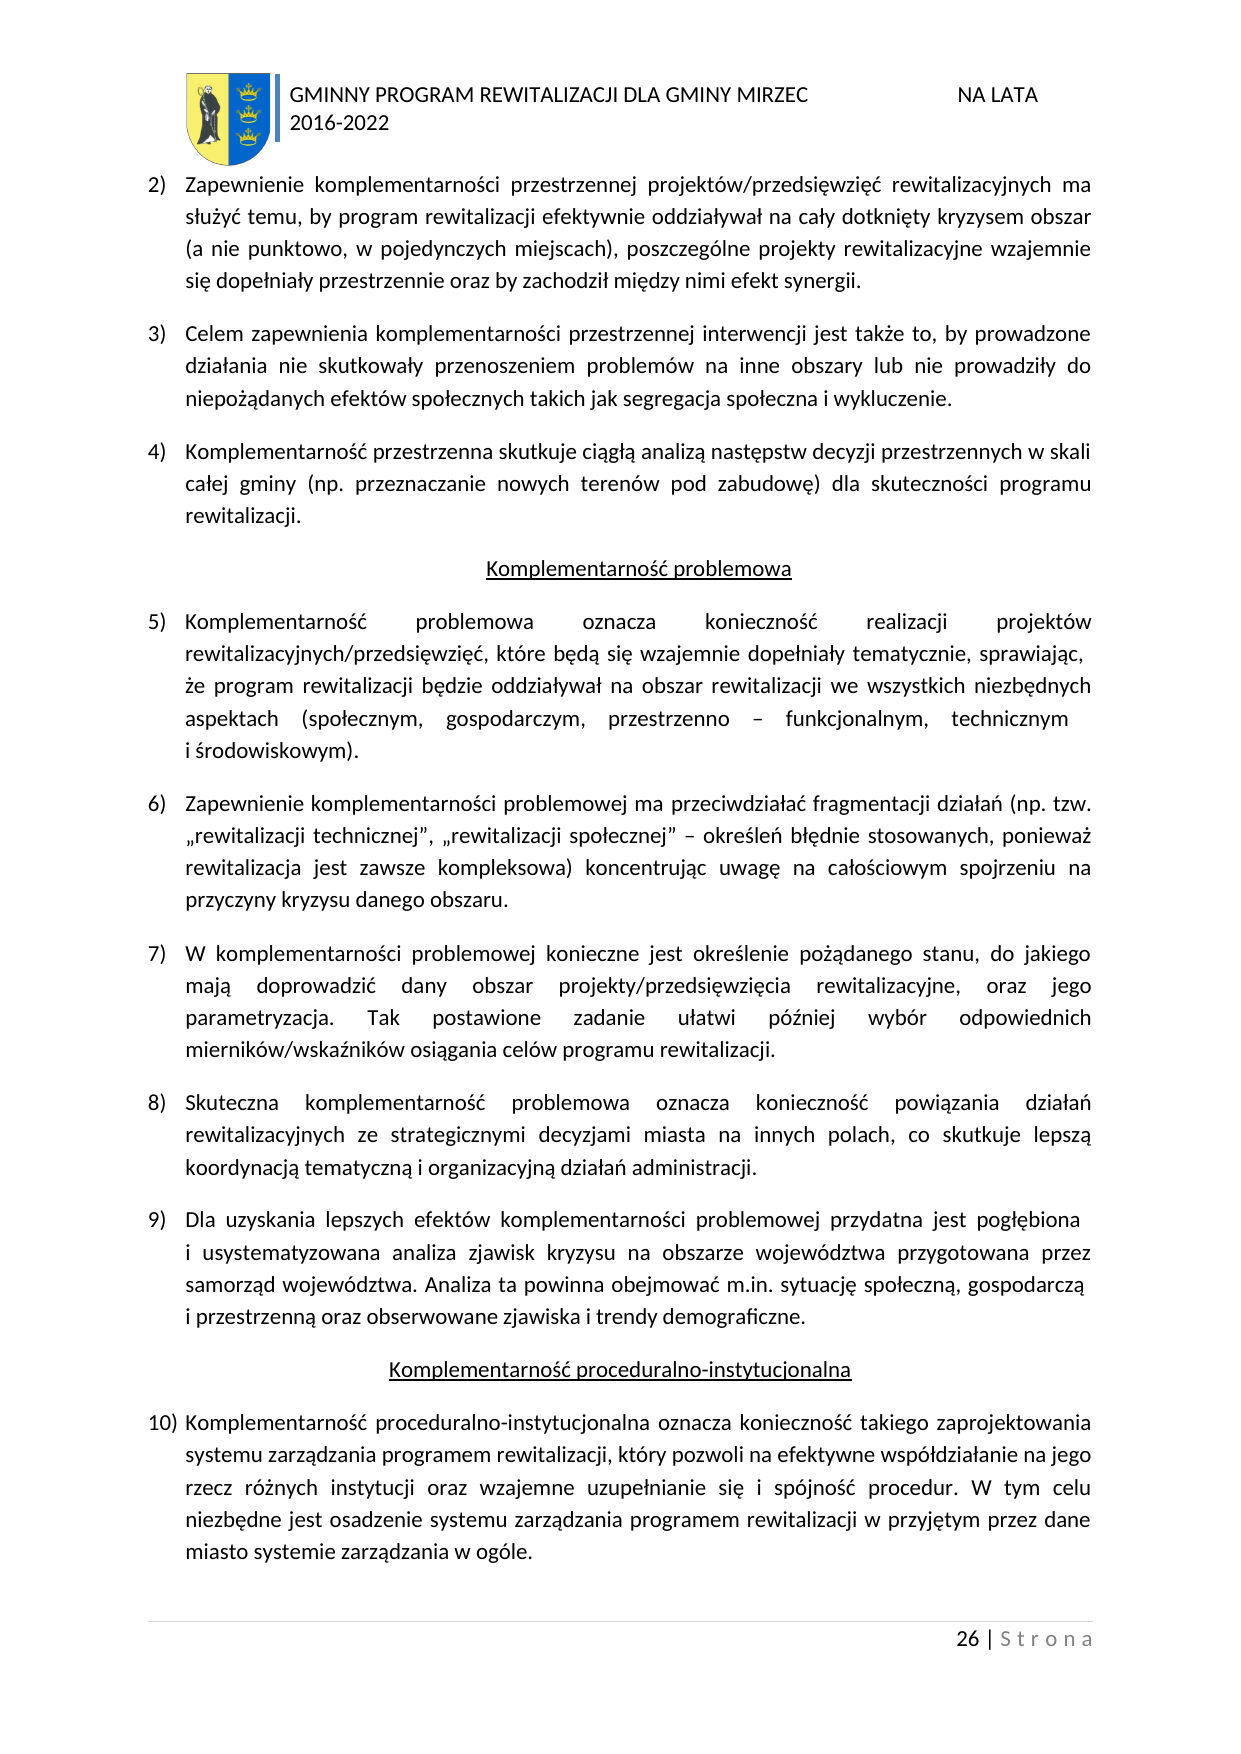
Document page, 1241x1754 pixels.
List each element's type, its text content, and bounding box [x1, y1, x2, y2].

list Komplementarność przestrzenna skutkuje ciągłą analizą następstw decyzji przestrzennych w skali całej gminy (np. przeznaczanie nowych terenów pod zabudowę) dla skuteczności programu rewitalizacji. [148, 437, 1093, 529]
list Zapewnienie komplementarności przestrzennej projektów/przedsięwzięć rewitalizacyjnych ma służyć temu, by program rewitalizacji efektywnie oddziaływał na cały dotknięty kryzysem obszar (a nie punktowo, w pojedynczych miejscach), poszczególne projekty rewitalizacyjne wzajemnie się dopełniały przestrzennie oraz by zachodził między nimi efekt synergii. [148, 170, 1093, 294]
list Zapewnienie komplementarności problemowej ma przeciwdziałać fragmentacji działań (np. tzw. „rewitalizacji technicznej”, „rewitalizacji społecznej” – określeń błędnie stosowanych, ponieważ rewitalizacja jest zawsze kompleksowa) koncentrując uwagę na całościowym spojrzeniu na przyczyny kryzysu danego obszaru. [148, 789, 1093, 914]
text Komplementarność problemowa [185, 554, 1093, 582]
list Komplementarność proceduralno-instytucjonalna oznacza konieczność takiego zaprojektowania systemu zarządzania programem rewitalizacji, który pozwoli na efektywne współdziałanie na jego rzecz różnych instytucji oraz wzajemne uzupełnianie się i spójność procedur. W tym celu niezbędne jest osadzenie systemu zarządzania programem rewitalizacji w przyjętym przez dane miasto systemie zarządzania w ogóle. [148, 1408, 1093, 1565]
text Komplementarność proceduralno-instytucjonalna [148, 1355, 1093, 1383]
list W komplementarności problemowej konieczne jest określenie pożądanego stanu, do jakiego mają doprowadzić dany obszar projekty/przedsięwzięcia rewitalizacyjne, oraz jego parametryzacja. Tak postawione zadanie ułatwi później wybór odpowiednich mierników/wskaźników osiągania celów programu rewitalizacji. [148, 939, 1093, 1063]
list Skuteczna komplementarność problemowa oznacza konieczność powiązania działań rewitalizacyjnych ze strategicznymi decyzjami miasta na innych polach, co skutkuje lepszą koordynacją tematyczną i organizacyjną działań administracji. [148, 1088, 1093, 1181]
list Dla uzyskania lepszych efektów komplementarności problemowej przydatna jest pogłębiona i usystematyzowana analiza zjawisk kryzysu na obszarze województwa przygotowana przez samorząd województwa. Analiza ta powinna obejmować m.in. sytuację społeczną, gospodarczą i przestrzenną oraz obserwowane zjawiska i trendy demograficzne. [148, 1206, 1093, 1330]
list Komplementarność problemowa oznacza konieczność realizacji projektów rewitalizacyjnych/przedsięwzięć, które będą się wzajemnie dopełniały tematycznie, sprawiając, że program rewitalizacji będzie oddziaływał na obszar rewitalizacji we wszystkich niezbędnych aspektach (społecznym, gospodarczym, przestrzenno – funkcjonalnym, technicznym i środowiskowym). [148, 607, 1093, 764]
list Celem zapewnienia komplementarności przestrzennej interwencji jest także to, by prowadzone działania nie skutkowały przenoszeniem problemów na inne obszary lub nie prowadziły do niepożądanych efektów społecznych takich jak segregacja społeczna i wykluczenie. [148, 319, 1093, 412]
